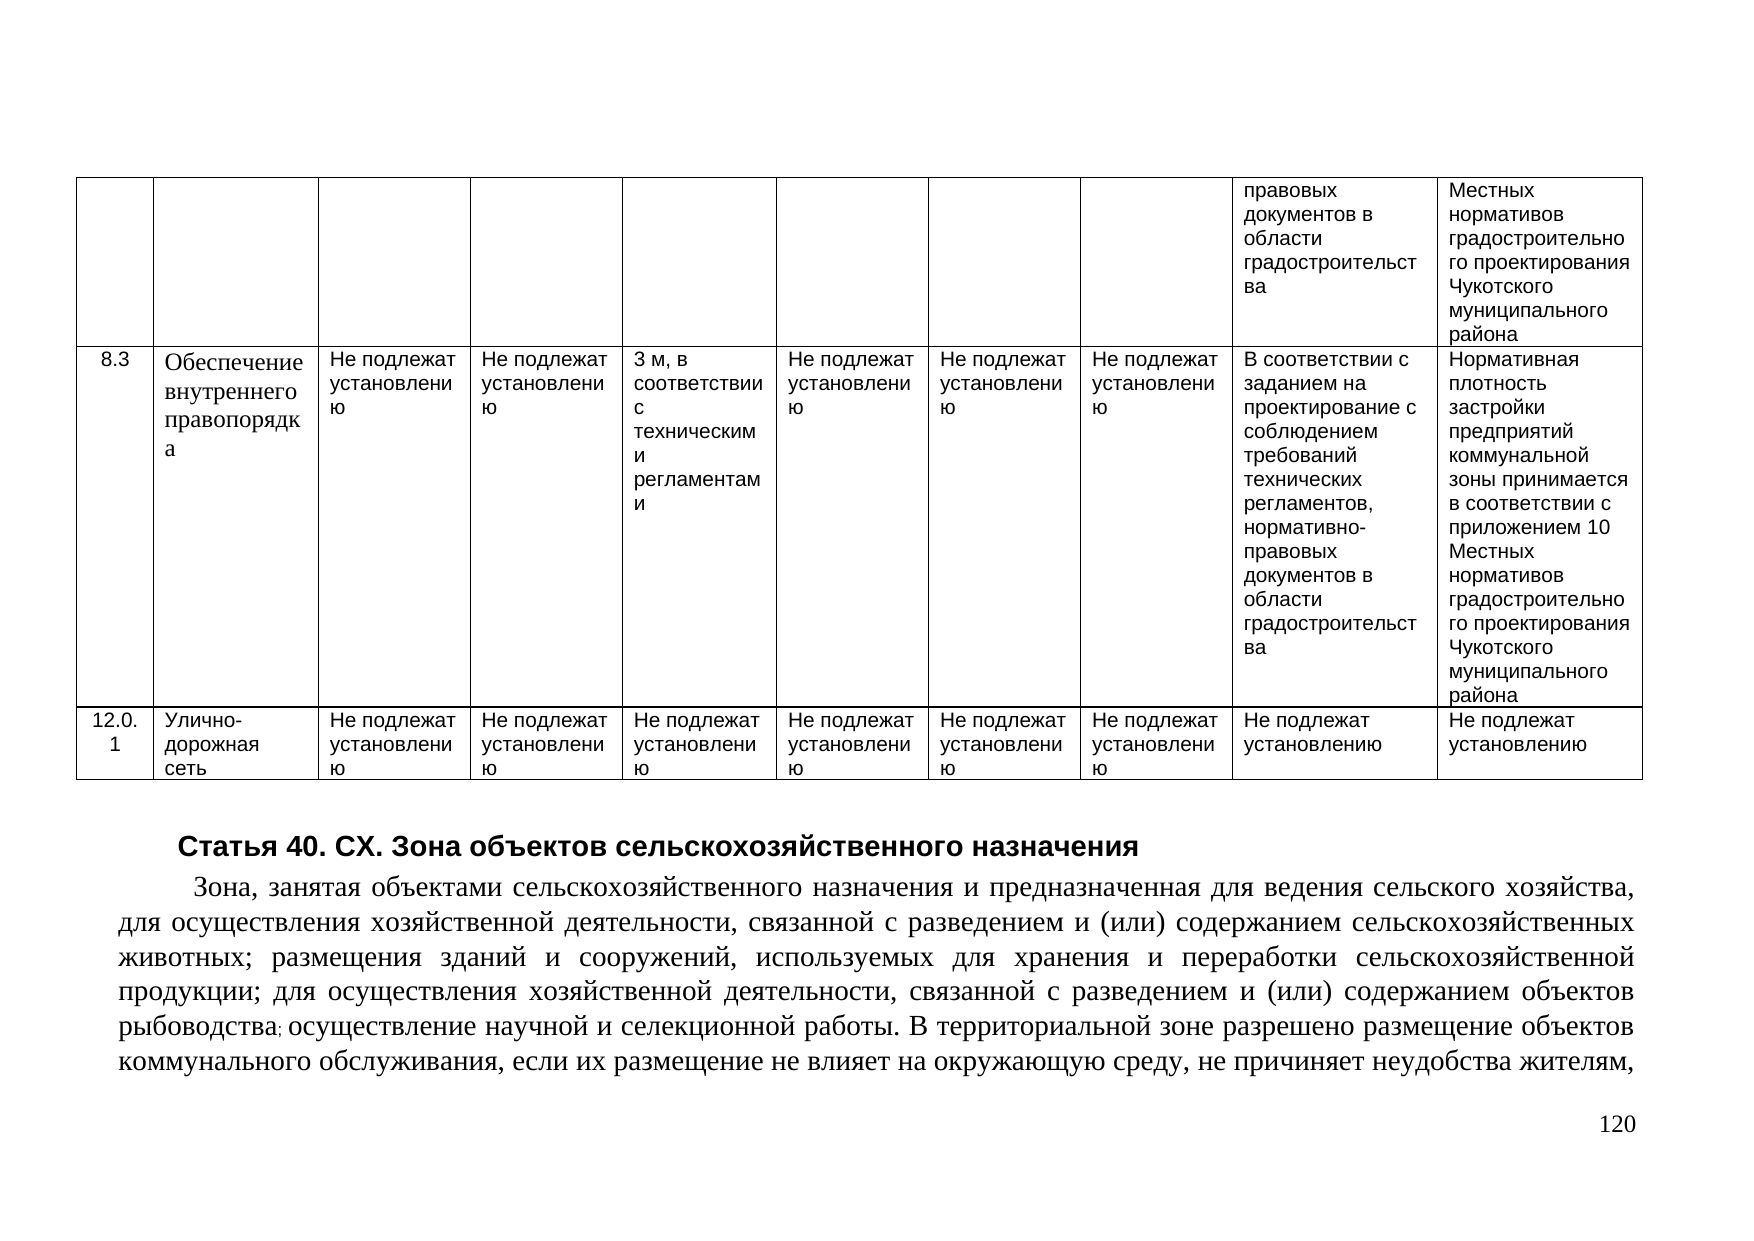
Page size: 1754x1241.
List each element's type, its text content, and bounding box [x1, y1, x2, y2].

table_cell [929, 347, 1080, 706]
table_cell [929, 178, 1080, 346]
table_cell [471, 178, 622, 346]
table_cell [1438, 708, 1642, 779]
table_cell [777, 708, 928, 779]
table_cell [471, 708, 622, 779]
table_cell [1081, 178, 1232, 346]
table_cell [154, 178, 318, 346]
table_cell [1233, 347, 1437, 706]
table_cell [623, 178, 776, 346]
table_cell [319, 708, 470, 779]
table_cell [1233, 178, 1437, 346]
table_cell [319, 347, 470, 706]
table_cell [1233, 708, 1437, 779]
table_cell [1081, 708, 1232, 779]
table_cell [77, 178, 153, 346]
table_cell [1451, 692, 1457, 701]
text Статья 40. СХ. Зона объектов сельскохозяйственного назначения [177, 829, 1636, 863]
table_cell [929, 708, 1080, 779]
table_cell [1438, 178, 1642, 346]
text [118, 869, 1636, 1077]
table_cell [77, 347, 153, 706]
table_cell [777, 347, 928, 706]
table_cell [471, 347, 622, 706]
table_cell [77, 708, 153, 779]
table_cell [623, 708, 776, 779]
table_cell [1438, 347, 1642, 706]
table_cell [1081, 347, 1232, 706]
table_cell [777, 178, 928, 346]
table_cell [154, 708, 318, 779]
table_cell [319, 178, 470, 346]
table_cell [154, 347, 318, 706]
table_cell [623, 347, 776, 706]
